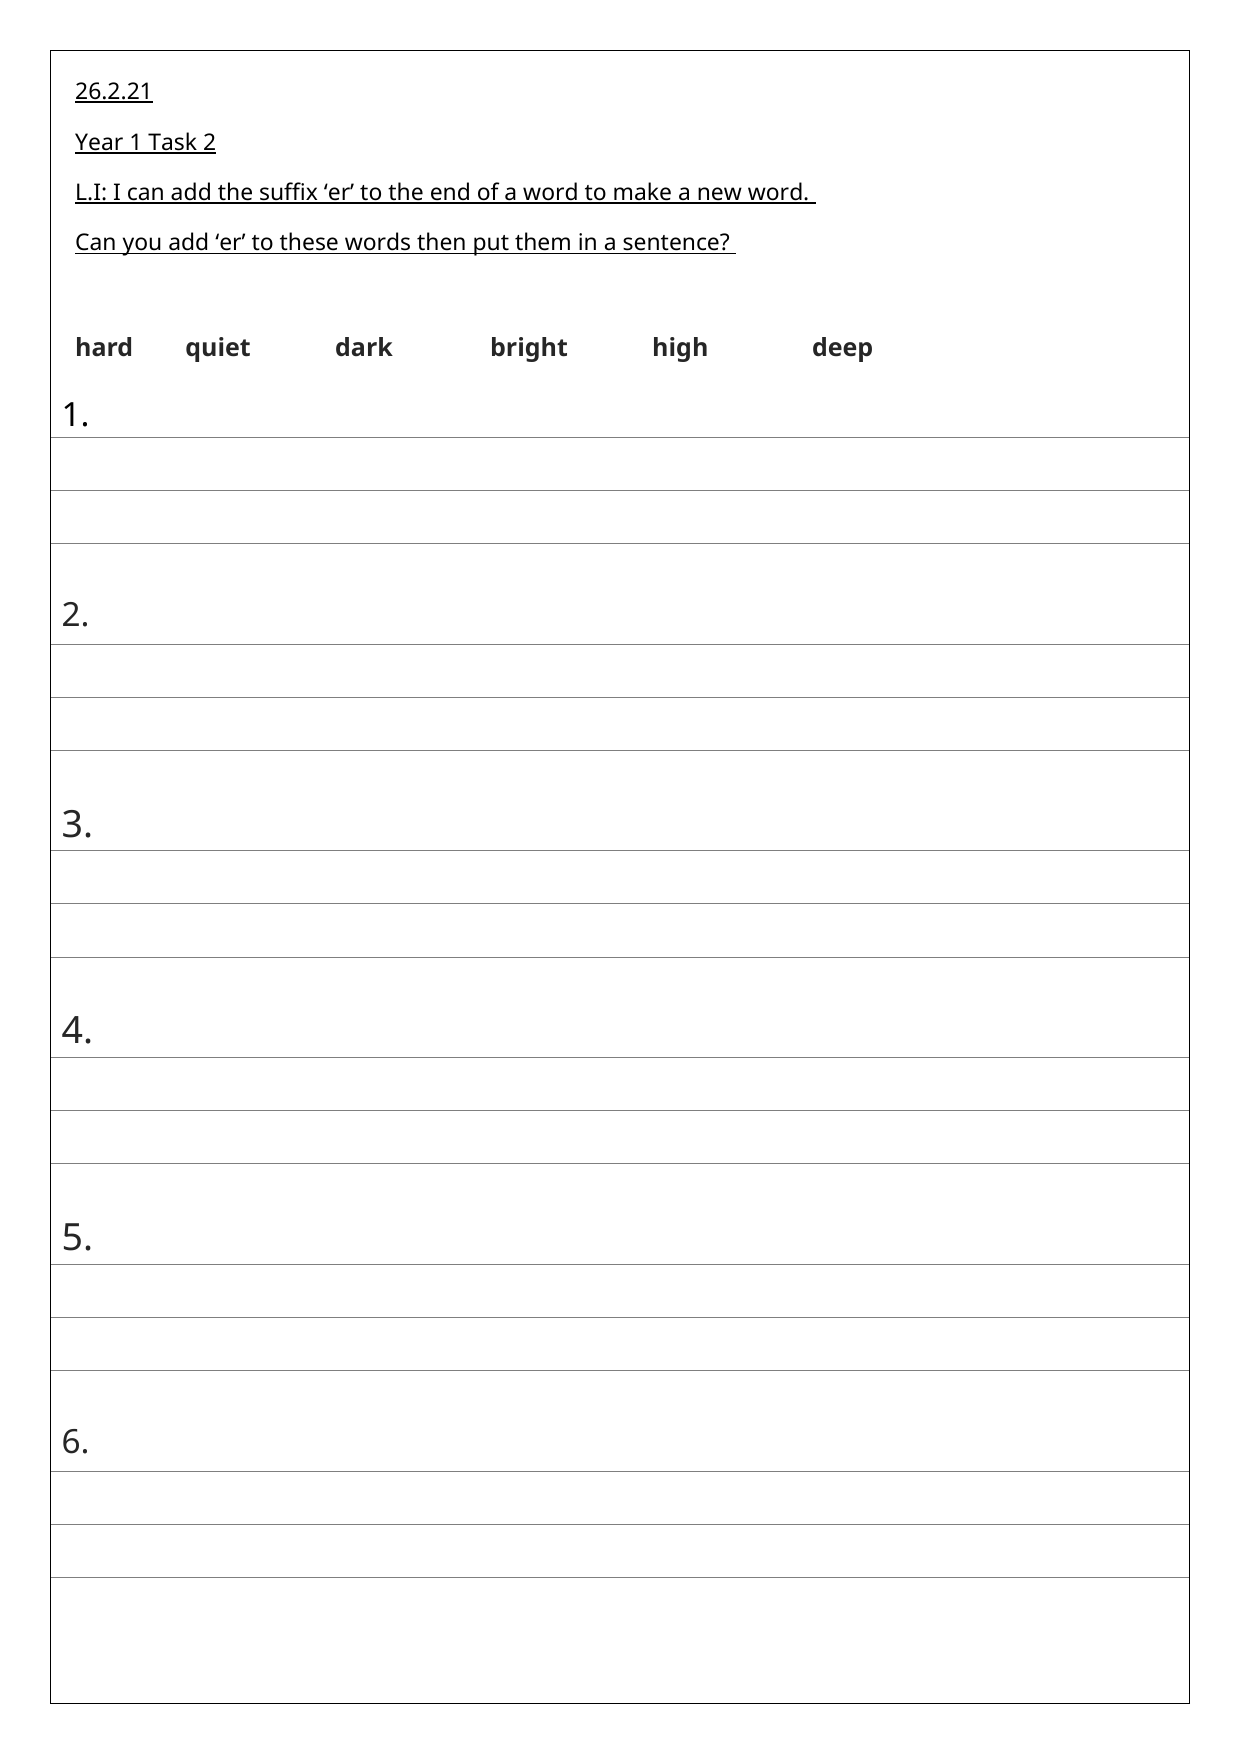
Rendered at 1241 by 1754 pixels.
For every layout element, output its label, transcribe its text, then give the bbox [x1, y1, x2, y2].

table_cell [51, 1318, 1189, 1370]
table_cell [51, 645, 1189, 697]
table_cell [51, 1265, 1189, 1317]
text hard quiet dark bright high deep [75, 330, 1165, 364]
table_cell [51, 1111, 1189, 1163]
text L.I: I can add the suffix ‘er’ to the end of a word to make a new word. [75, 176, 1165, 207]
table_cell [51, 1525, 1189, 1577]
text 26.2.21 [75, 75, 1165, 106]
table_header 5. [51, 1211, 1189, 1264]
table_header 6. [51, 1418, 1189, 1471]
table_cell [51, 491, 1189, 543]
table_cell [51, 698, 1189, 750]
table_cell [51, 438, 1189, 490]
table_header 2. [51, 590, 1189, 643]
table_header 3. [51, 797, 1189, 850]
table_cell [51, 851, 1189, 903]
table_header 1. [51, 384, 1189, 437]
table_cell [51, 904, 1189, 956]
table_header 4. [51, 1004, 1189, 1057]
table_cell [51, 1058, 1189, 1110]
text Year 1 Task 2 [75, 125, 1165, 157]
text Can you add ‘er’ to these words then put them in a sentence? [75, 226, 1165, 257]
table_cell [51, 1472, 1189, 1524]
